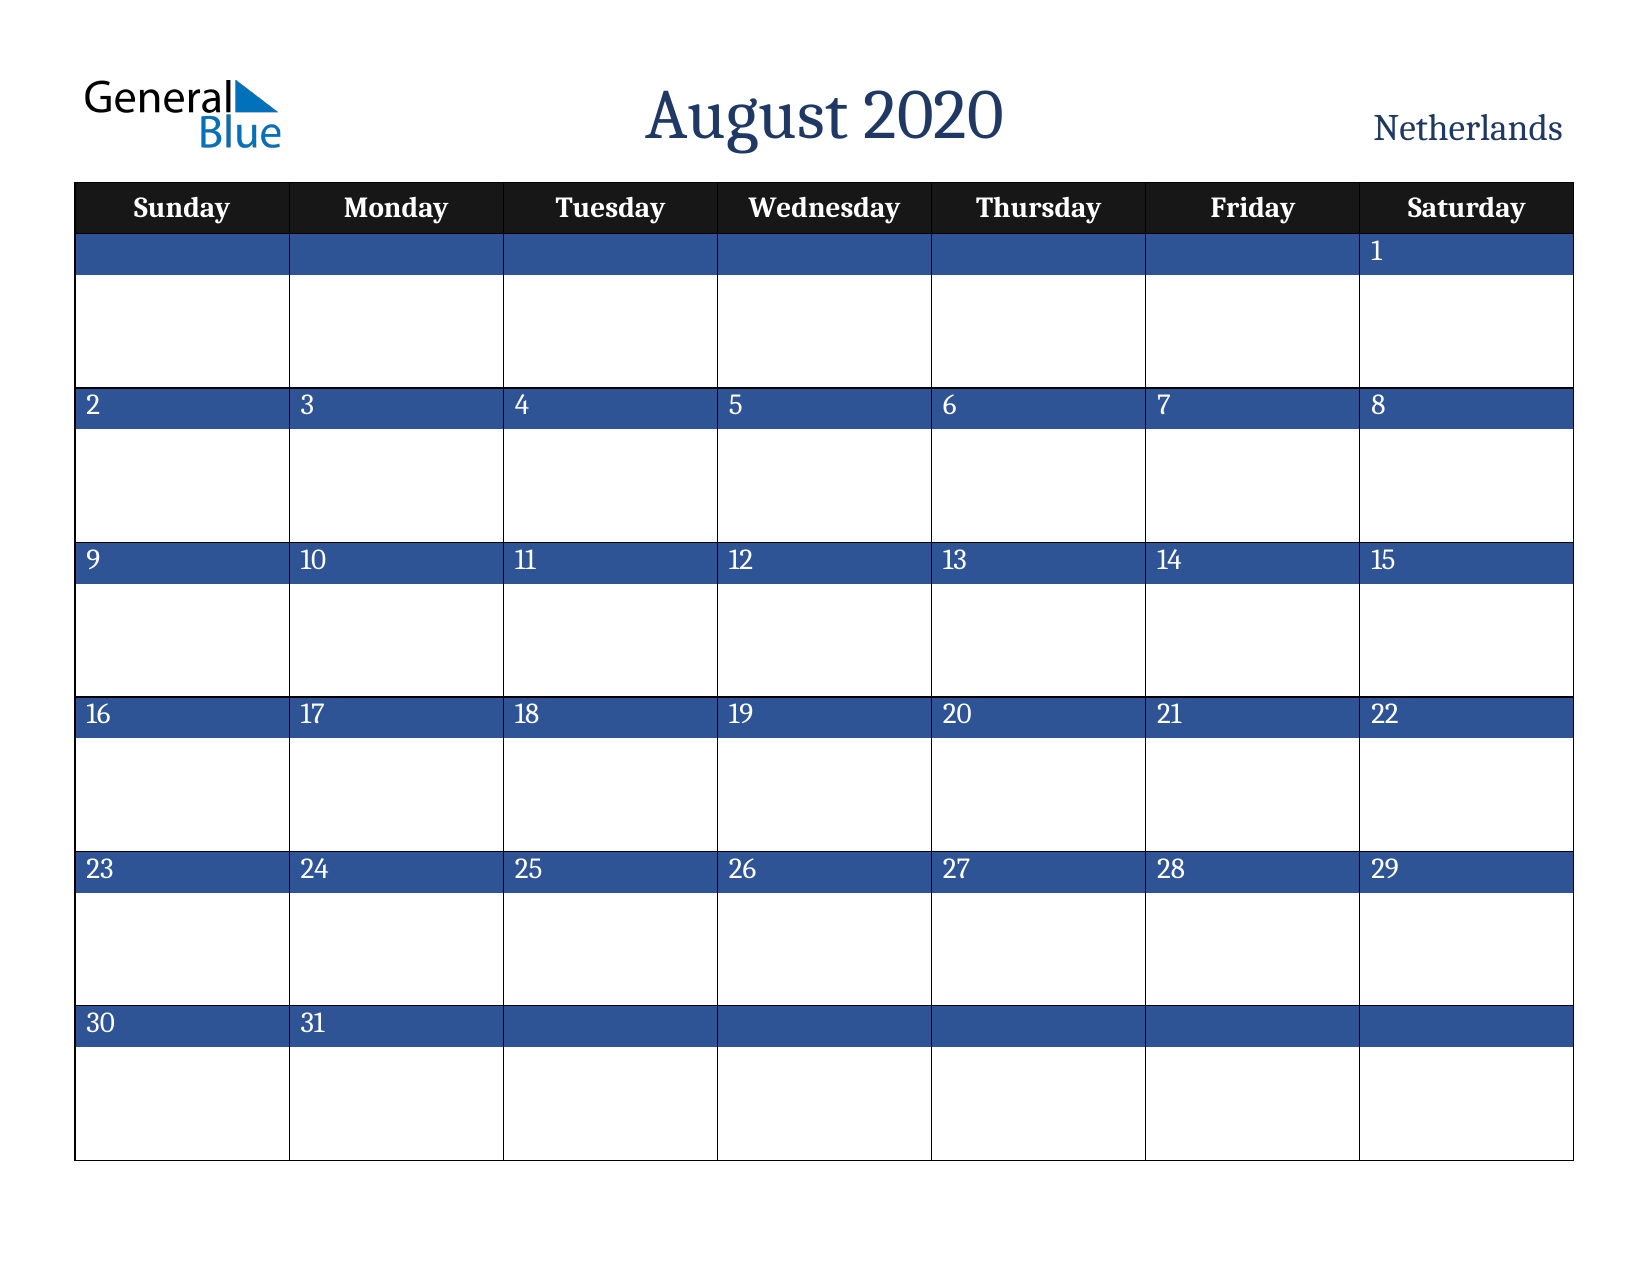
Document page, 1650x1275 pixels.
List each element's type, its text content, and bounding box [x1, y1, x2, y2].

table_cell 2 [76, 389, 289, 429]
table_cell Tuesday [504, 183, 717, 233]
table_cell [718, 429, 931, 542]
table_cell [290, 738, 503, 851]
table_cell [1146, 429, 1359, 542]
table_cell 1 [1360, 234, 1573, 275]
table_cell 31 [290, 1006, 503, 1047]
table_cell [504, 1047, 717, 1160]
table_cell 18 [504, 698, 717, 738]
table_cell [1360, 893, 1573, 1005]
table_cell [1146, 275, 1359, 387]
table_cell [718, 234, 931, 275]
table_header Netherlands [1146, 75, 1574, 182]
table_cell [932, 275, 1145, 387]
table_cell [76, 893, 289, 1005]
table_cell Saturday [1360, 183, 1573, 233]
table_cell 28 [1146, 852, 1359, 893]
table_cell [932, 1006, 1145, 1047]
table_cell 7 [1146, 389, 1359, 429]
table_cell [1146, 1047, 1359, 1160]
table_cell [1360, 1006, 1573, 1047]
table_cell 9 [76, 543, 289, 584]
table_cell [76, 584, 289, 696]
table_cell 6 [932, 389, 1145, 429]
table_cell Monday [290, 183, 503, 233]
table_cell [290, 584, 503, 696]
table_cell [504, 429, 717, 542]
table_cell 15 [1360, 543, 1573, 584]
table_cell [718, 893, 931, 1005]
table_cell 12 [718, 543, 931, 584]
table_cell 4 [504, 389, 717, 429]
table_cell 8 [1360, 389, 1573, 429]
table_cell 30 [76, 1006, 289, 1047]
table_cell [504, 234, 717, 275]
table_cell [290, 429, 503, 542]
table_cell [1360, 429, 1573, 542]
table_cell [1360, 275, 1573, 387]
table_cell [504, 893, 717, 1005]
table_cell [718, 275, 931, 387]
table_cell 14 [1146, 543, 1359, 584]
table_cell [76, 738, 289, 851]
table_cell 23 [76, 852, 289, 893]
table_cell [1146, 893, 1359, 1005]
table_cell [290, 234, 503, 275]
table_cell [1146, 1006, 1359, 1047]
table_cell [718, 584, 931, 696]
table_cell [718, 1047, 931, 1160]
table_cell [932, 234, 1145, 275]
table_cell 22 [1360, 698, 1573, 738]
table_cell 27 [932, 852, 1145, 893]
table_cell Wednesday [718, 183, 931, 233]
table_cell [932, 429, 1145, 542]
table_cell [504, 275, 717, 387]
picture [85, 80, 281, 148]
table_cell [290, 893, 503, 1005]
table_cell [290, 1047, 503, 1160]
table_cell 16 [76, 698, 289, 738]
table_cell [1360, 738, 1573, 851]
table_header August 2020 [503, 75, 1146, 182]
table_cell 20 [932, 698, 1145, 738]
table_cell 11 [504, 543, 717, 584]
table_cell 29 [1360, 852, 1573, 893]
table_cell [76, 1047, 289, 1160]
table_cell 13 [932, 543, 1145, 584]
table_cell Sunday [76, 183, 289, 233]
table_cell [504, 738, 717, 851]
table_cell Friday [1146, 183, 1359, 233]
table_cell 24 [290, 852, 503, 893]
table_cell [718, 738, 931, 851]
table_header [75, 75, 503, 182]
table_cell 26 [718, 852, 931, 893]
table_cell [290, 275, 503, 387]
table_cell 5 [718, 389, 931, 429]
table_cell [1146, 584, 1359, 696]
table_cell 17 [290, 698, 503, 738]
table_cell Thursday [932, 183, 1145, 233]
table_cell [76, 429, 289, 542]
table_cell [76, 234, 289, 275]
table_cell [1360, 1047, 1573, 1160]
table_cell 3 [290, 389, 503, 429]
table_cell [718, 1006, 931, 1047]
table_cell [76, 275, 289, 387]
table_cell [504, 1006, 717, 1047]
table_cell 10 [290, 543, 503, 584]
table_cell [1146, 234, 1359, 275]
table_cell [1146, 738, 1359, 851]
table_cell [932, 893, 1145, 1005]
table_cell [932, 738, 1145, 851]
table_cell [1360, 584, 1573, 696]
table_cell 25 [504, 852, 717, 893]
table_cell [504, 584, 717, 696]
table_cell [932, 1047, 1145, 1160]
table_cell [932, 584, 1145, 696]
table_cell 19 [718, 698, 931, 738]
table_cell 21 [1146, 698, 1359, 738]
